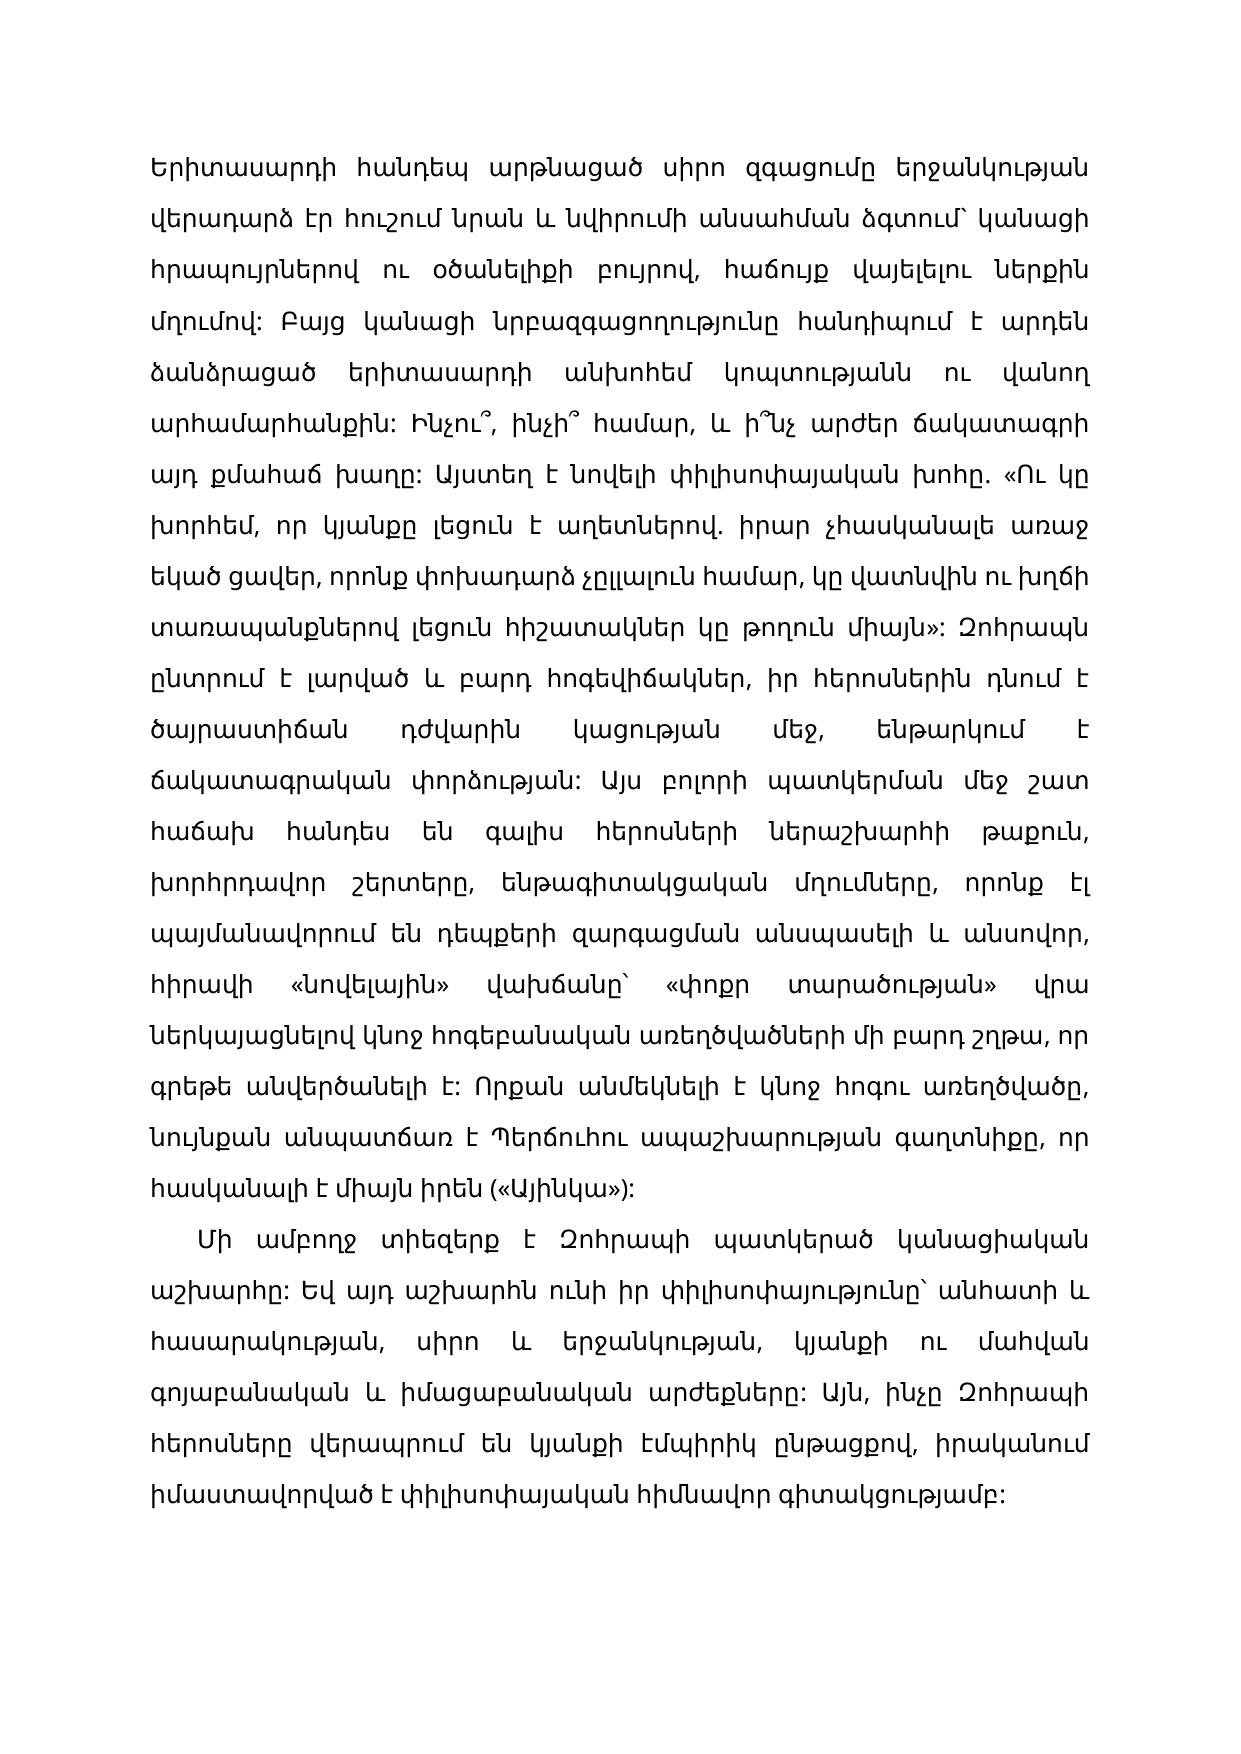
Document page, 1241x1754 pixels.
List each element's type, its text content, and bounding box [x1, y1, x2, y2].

text Մի ամբողջ տիեզերք է Զոհրապի պատկերած կանացիական աշխարհը: Եվ այդ աշխարհն ունի իր փիլիսոփայությունը՝ անհատի և հասարակության, սիրո և երջանկության, կյանքի ու մահվան գոյաբանական և իմացաբանական արժեքները: Այն, ինչը Զոհրապի հերոսները վերապրում են կյանքի էմպիրիկ ընթացքով, իրականում իմաստավորված է փիլիսոփայական հիմնավոր գիտակցությամբ: [150, 1222, 1090, 1511]
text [150, 150, 1090, 1205]
